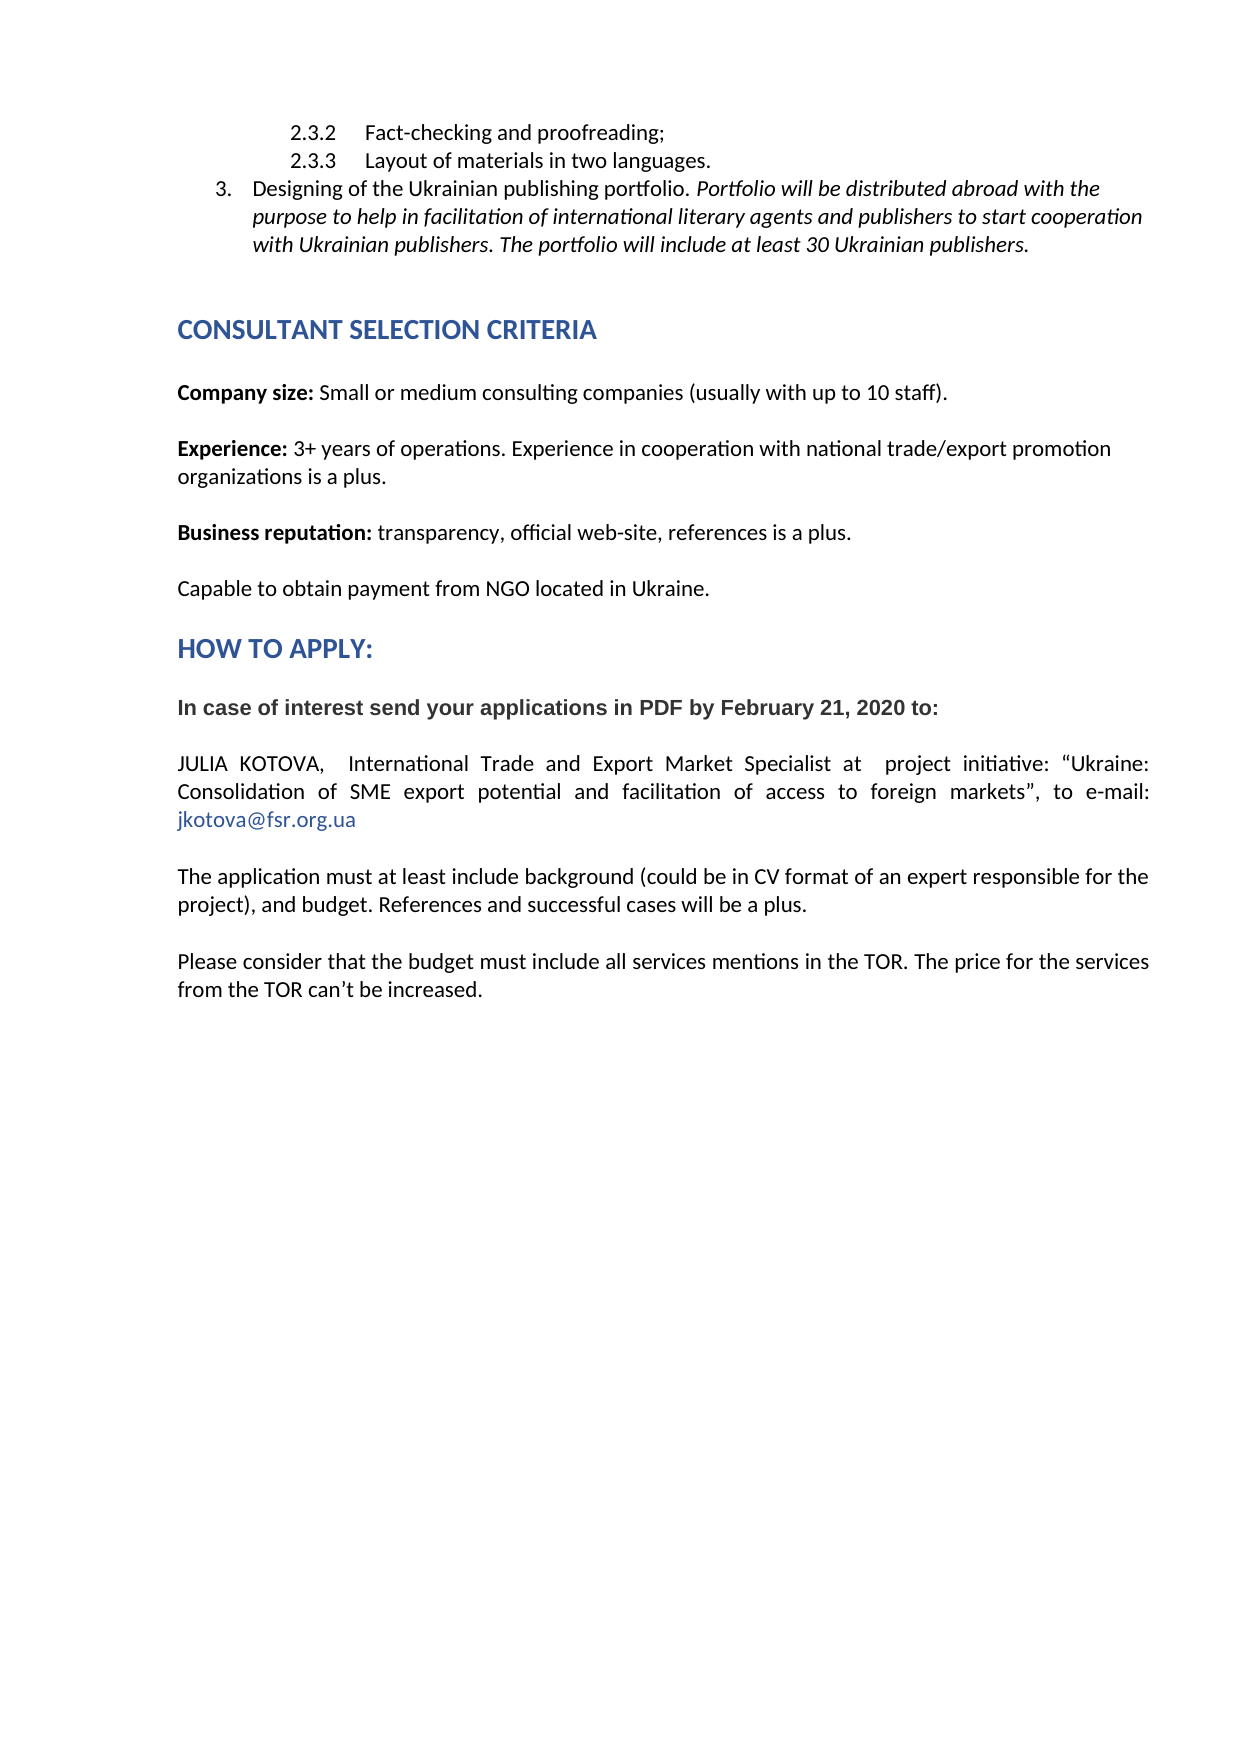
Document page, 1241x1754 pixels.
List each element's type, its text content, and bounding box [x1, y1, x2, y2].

text JULIA KOTOVA, International Trade and Export Market Specialist at project initiative: “Ukraine: Consolidation of SME export potential and facilitation of access to foreign markets”, to e-mail: jkotova@fsr.org.ua [177, 749, 1152, 833]
subtitle CONSULTANT SELECTION CRITERIA [177, 311, 1152, 347]
list Fact-checking and proofreading; [290, 118, 1152, 146]
list Layout of materials in two languages. [290, 146, 1152, 174]
text Company size: Small or medium consulting companies (usually with up to 10 staff). [177, 378, 1152, 406]
text The application must at least include background (could be in CV format of an expert responsible for the project), and budget. References and successful cases will be a plus. [177, 862, 1152, 918]
list Designing of the Ukrainian publishing portfolio. Portfolio will be distributed abroad with the purpose to help in facilitation of international literary agents and publishers to start cooperation with Ukrainian publishers. The portfolio will include at least 30 Ukrainian publishers. [215, 174, 1152, 258]
text Experience: 3+ years of operations. Experience in cooperation with national trade/export promotion organizations is a plus. [177, 434, 1152, 490]
text Business reputation: transparency, official web-site, references is a plus. [177, 518, 1152, 546]
text In case of interest send your applications in PDF by February 21, 2020 to: [177, 695, 1152, 720]
text HOW TO APPLY: [177, 630, 1152, 666]
text Capable to obtain payment from NGO located in Ukraine. [177, 574, 1152, 602]
text Please consider that the budget must include all services mentions in the TOR. The price for the services from the TOR can’t be increased. [177, 947, 1152, 1003]
